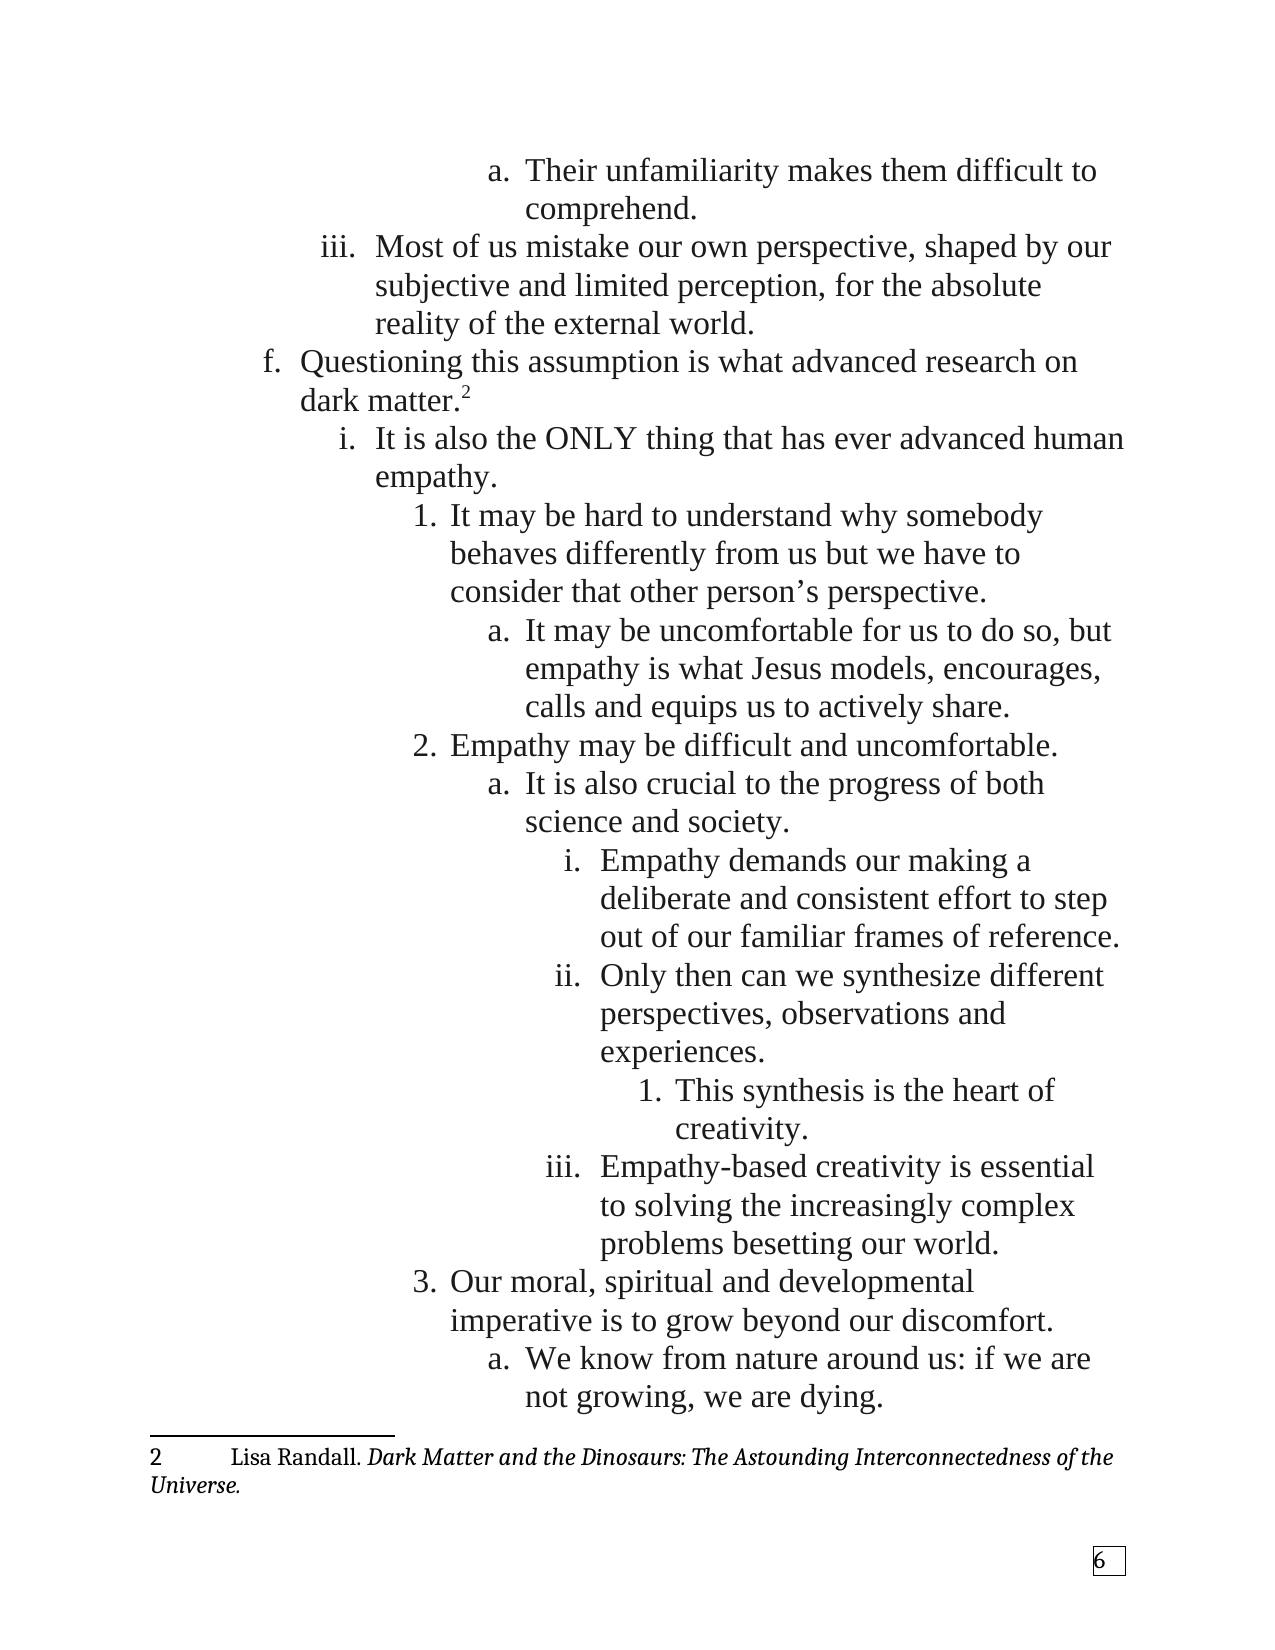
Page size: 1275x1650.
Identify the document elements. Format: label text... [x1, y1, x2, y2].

list Their unfamiliarity makes them difficult to comprehend. [487, 150, 1125, 227]
list It may be uncomfortable for us to do so, but empathy is what Jesus models, encourages, calls and equips us to actively share. [487, 610, 1125, 725]
list Only then can we synthesize different perspectives, observations and experiences. [581, 955, 1125, 1070]
list We know from nature around us: if we are not growing, we are dying. [487, 1338, 1125, 1415]
list Questioning this assumption is what advanced research on dark matter. [262, 342, 1125, 418]
list Our moral, spiritual and developmental imperative is to grow beyond our discomfort. [412, 1262, 1125, 1338]
list Empathy demands our making a deliberate and consistent effort to step out of our familiar frames of reference. [581, 840, 1125, 955]
list It is also crucial to the progress of both science and society. [487, 763, 1125, 840]
list Empathy-based creativity is essential to solving the increasingly complex problems besetting our world. [581, 1147, 1125, 1262]
list It is also the ONLY thing that has ever advanced human empathy. [356, 418, 1125, 495]
list It may be hard to understand why somebody behaves differently from us but we have to consider that other person’s perspective. [412, 495, 1125, 610]
list Empathy may be difficult and uncomfortable. [412, 725, 1125, 763]
list This synthesis is the heart of creativity. [637, 1070, 1125, 1147]
list Most of us mistake our own perspective, shaped by our subjective and limited perception, for the absolute reality of the external world. [356, 227, 1125, 342]
